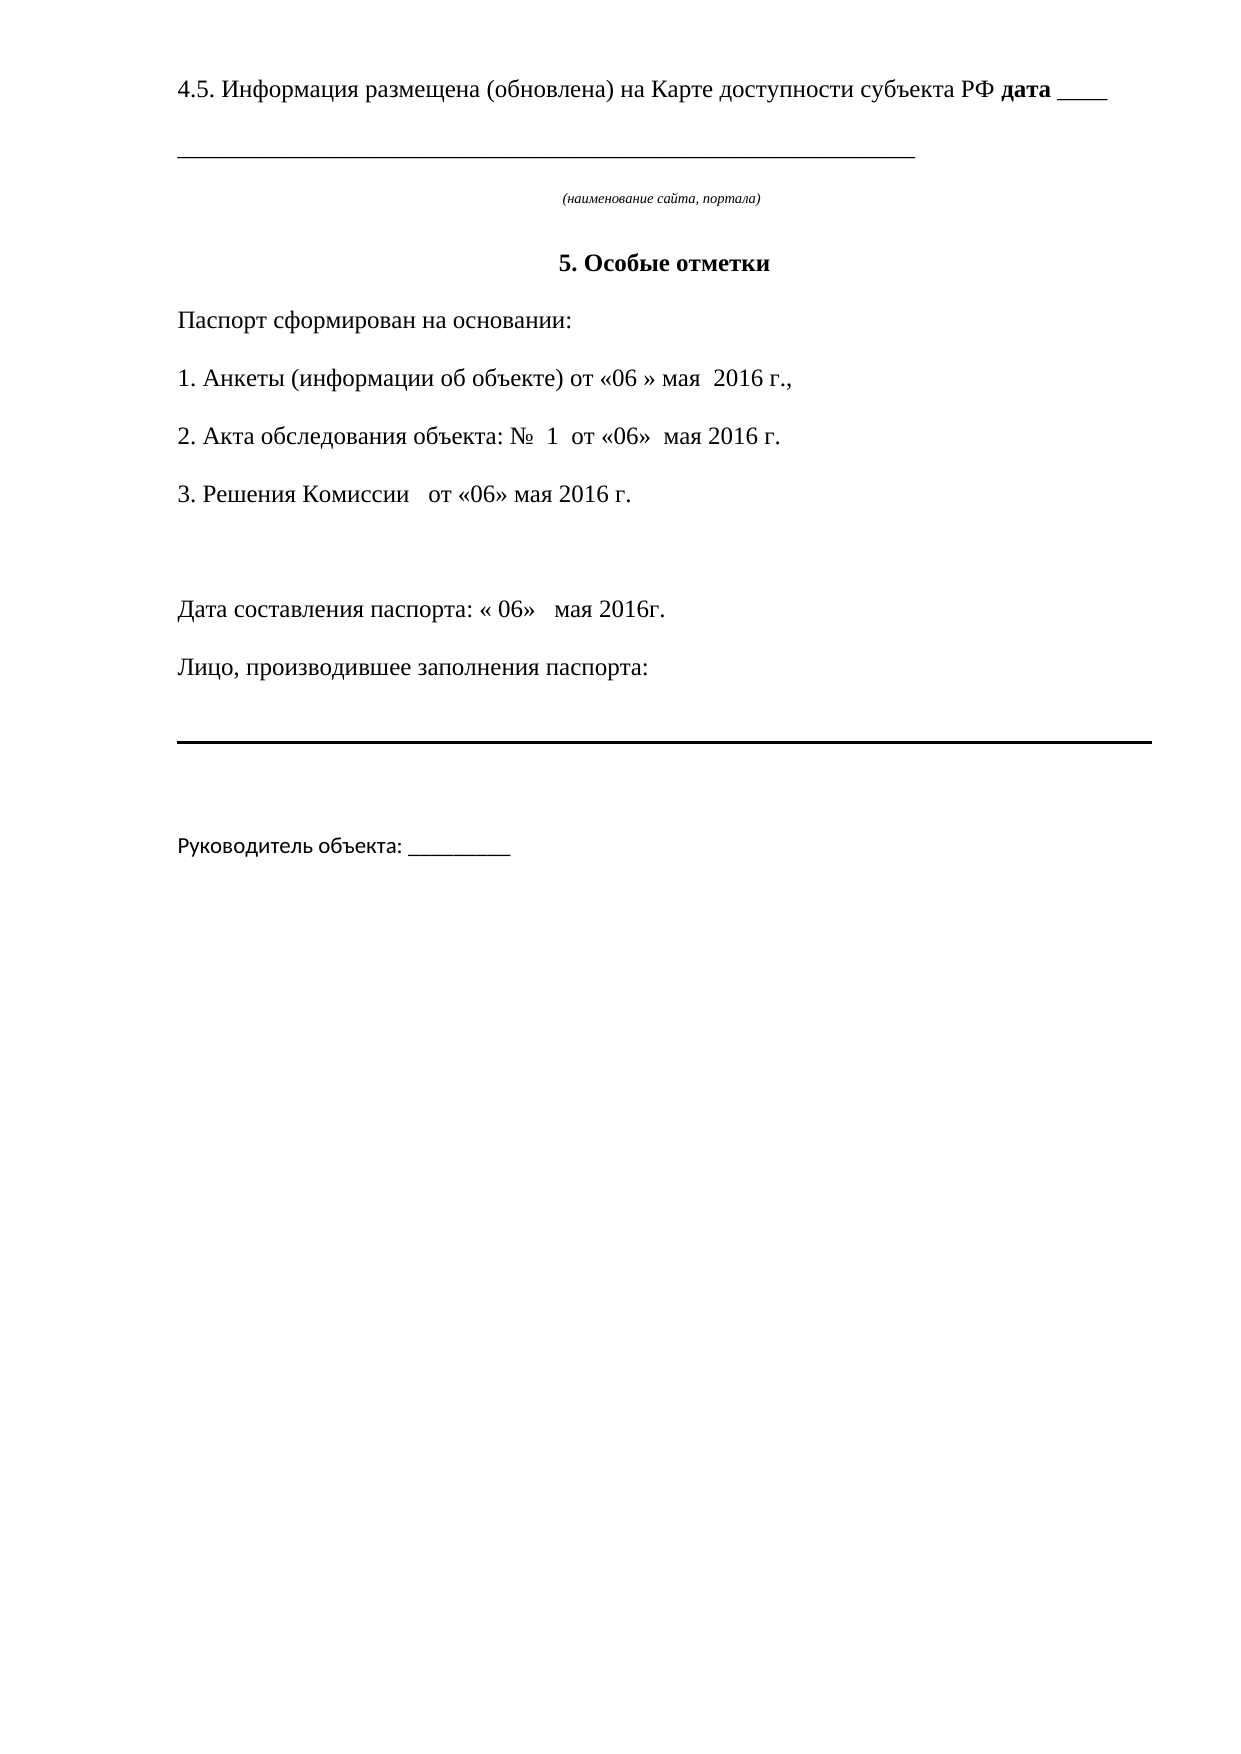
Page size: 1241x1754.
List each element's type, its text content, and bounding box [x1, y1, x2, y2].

text 4.5. Информация размещена (обновлена) на Карте доступности субъекта РФ дата ____ [177, 74, 1152, 103]
text Паспорт сформирован на основании: [177, 306, 1152, 334]
text ___________________________________________________________ [177, 132, 1152, 161]
text 1. Анкеты (информации об объекте) от «06 » мая 2016 г., [177, 363, 1152, 392]
text 5. Особые отметки [177, 248, 1152, 276]
text 2. Акта обследования объекта: № 1 от «06» мая 2016 г. [177, 421, 1152, 450]
text Лицо, производившее заполнения паспорта: [177, 652, 1152, 681]
text 3. Решения Комиссии от «06» мая 2016 г. [177, 479, 1152, 508]
text (наименование сайта, портала) [177, 190, 1152, 218]
text Дата составления паспорта: « 06» мая 2016г. [177, 594, 1152, 623]
text Руководитель объекта: _________ [177, 831, 1152, 859]
